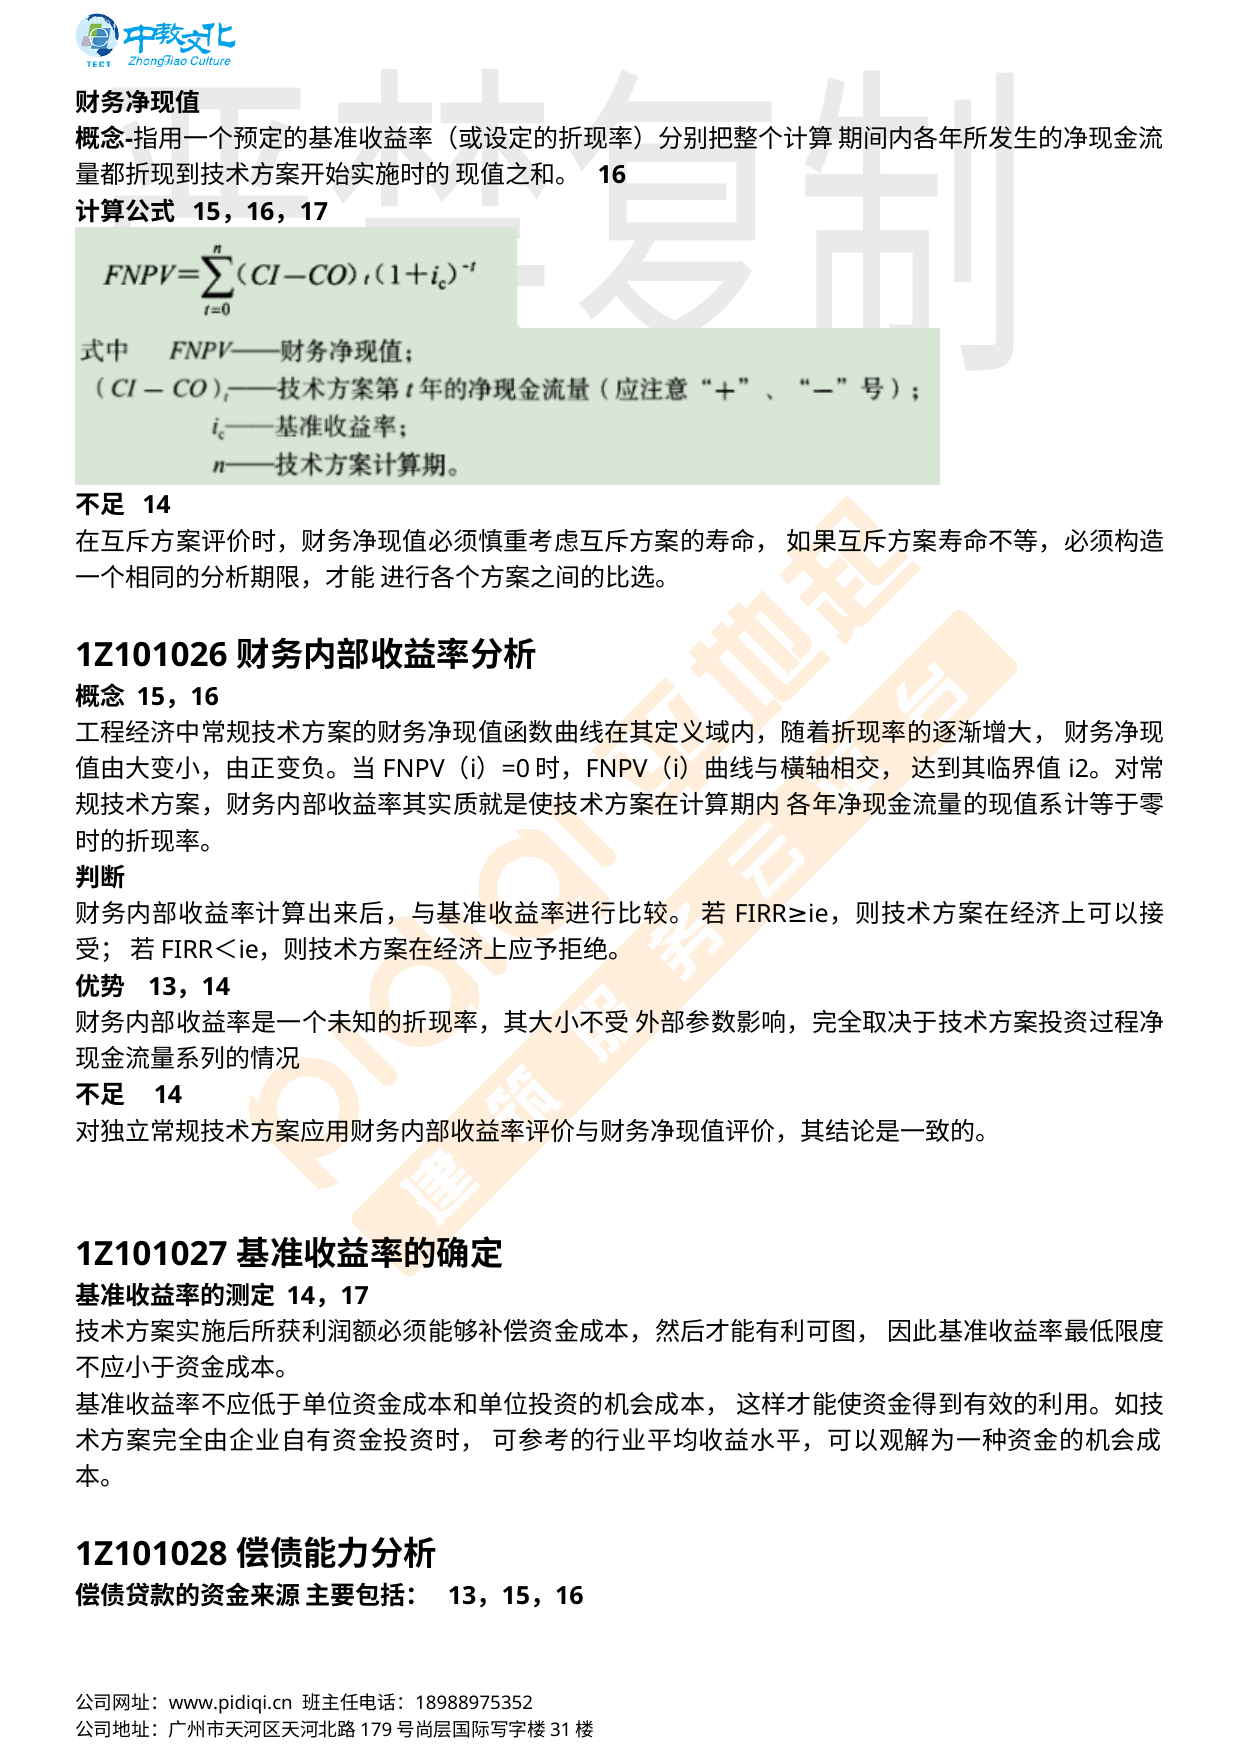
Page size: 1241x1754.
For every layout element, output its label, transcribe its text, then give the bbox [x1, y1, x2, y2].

text 不足 14 [75, 485, 1165, 521]
picture [75, 13, 236, 67]
text 概念-指用一个预定的基准收益率（或设定的折现率）分别把整个计算 期间内各年所发生的净现金流量都折现到技术方案开始实施时的 现值之和。 16 [75, 118, 1165, 191]
text 基准收益率不应低于单位资金成本和单位投资的机会成本， 这样才能使资金得到有效的利用。如技术方案完全由企业自有资金投资时， 可参考的行业平均收益水平，可以观解为一种资金的机会成本。 [75, 1384, 1165, 1493]
picture [75, 227, 941, 485]
text 基准收益率的测定 14，17 [75, 1275, 1165, 1312]
text 偿债贷款的资金来源 主要包括： 13，15，16 [75, 1575, 1165, 1612]
text 1Z101026 财务内部收益率分析 [75, 628, 1165, 676]
text 判断 [75, 857, 1165, 894]
text 概念 15，16 [75, 676, 1165, 712]
text 财务净现值 [75, 82, 1165, 118]
text 不足 14 [75, 1075, 1165, 1111]
text 工程经济中常规技术方案的财务净现值函数曲线在其定义域内，随着折现率的逐渐增大， 财务净现值由大变小，由正变负。当FNPV（i）=0时，FNPV（i）曲线与橫轴相交， 达到其临界值i2。对常规技术方案，财务内部收益率其实质就是使技术方案在计算期内 各年净现金流量的现值系计等于零时的折现率。 [75, 712, 1165, 857]
text 财务内部收益率计算出来后，与基准收益率进行比较。 若FIRR≥ie，则技术方案在经济上可以接受； 若FIRR＜ie，则技术方案在经济上应予拒绝。 [75, 894, 1165, 966]
text 对独立常规技术方案应用财务内部收益率评价与财务净现值评价，其结论是一致的。 [75, 1111, 1165, 1147]
text 在互斥方案评价时，财务净现值必须慎重考虑互斥方案的寿命， 如果互斥方案寿命不等，必须构造一个相同的分析期限，才能 进行各个方案之间的比选。 [75, 521, 1165, 594]
text 1Z101027 基准收益率的确定 [75, 1227, 1165, 1275]
text 技术方案实施后所获利润额必须能够补偿资金成本，然后才能有利可图， 因此基准收益率最低限度不应小于资金成本。 [75, 1312, 1165, 1384]
text 1Z101028 偿债能力分析 [75, 1527, 1165, 1575]
text 优势 13，14 [75, 966, 1165, 1002]
text 财务内部收益率是一个未知的折现率，其大小不受 外部参数影响，完全取决于技术方案投资过程净 现金流量系列的情况 [75, 1002, 1165, 1075]
